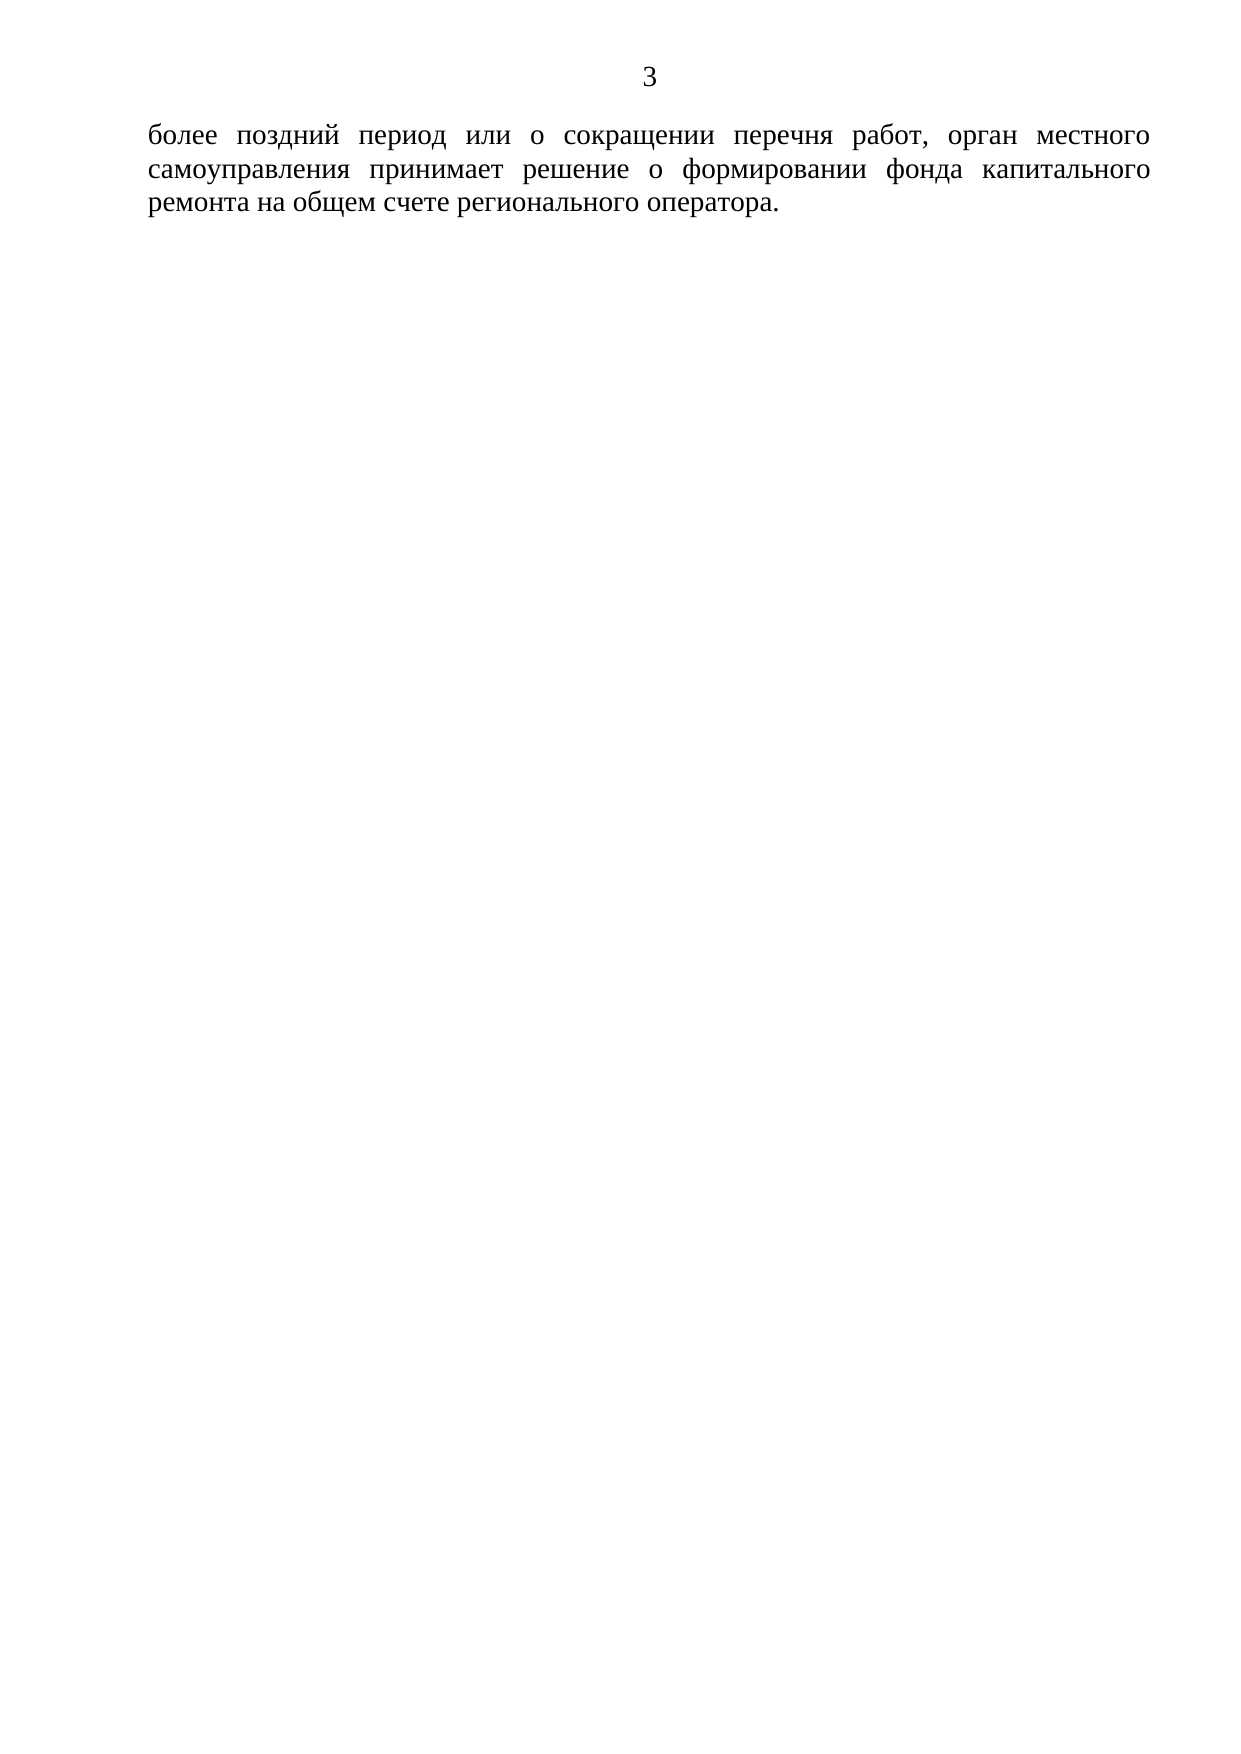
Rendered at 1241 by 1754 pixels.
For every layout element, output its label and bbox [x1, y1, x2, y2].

text [148, 118, 1152, 218]
